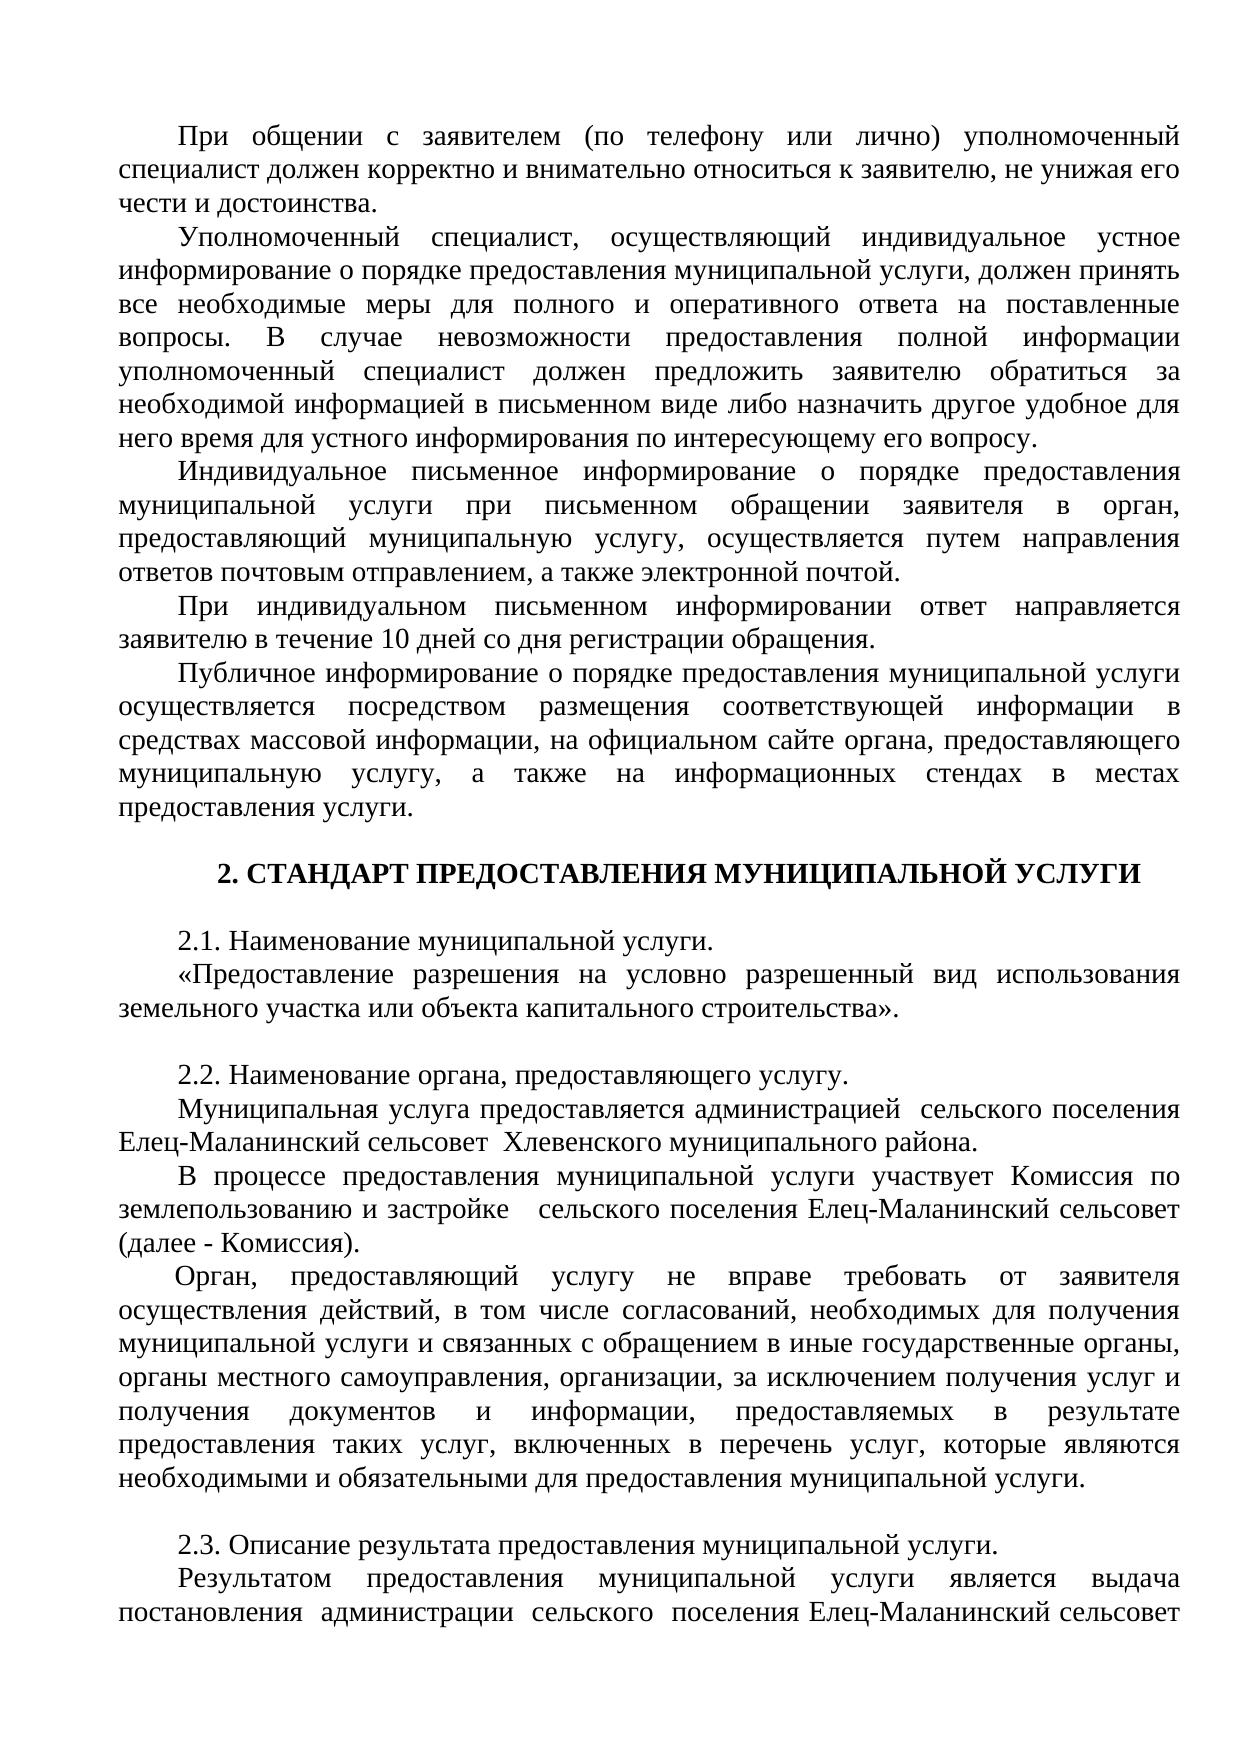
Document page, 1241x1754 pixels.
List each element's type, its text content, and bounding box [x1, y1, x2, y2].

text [118, 1560, 1181, 1627]
text Муниципальная услуга предоставляется администрацией сельского поселения Елец-Маланинский сельсовет Хлевенского муниципального района. [118, 1091, 1181, 1158]
text 2.1. Наименование муниципальной услуги. [118, 923, 1181, 957]
subtitle 2. СТАНДАРТ ПРЕДОСТАВЛЕНИЯ МУНИЦИПАЛЬНОЙ УСЛУГИ [118, 856, 1181, 889]
text 2.2. Наименование органа, предоставляющего услугу. [118, 1057, 1181, 1091]
text При общении с заявителем (по телефону или лично) уполномоченный специалист должен корректно и внимательно относиться к заявителю, не унижая его чести и достоинства. [118, 118, 1181, 219]
text «Предоставление разрешения на условно разрешенный вид использования земельного участка или объекта капитального строительства». [118, 957, 1181, 1024]
text 2.3. Описание результата предоставления муниципальной услуги. [118, 1527, 1181, 1560]
text Орган, предоставляющий услугу не вправе требовать от заявителя осуществления действий, в том числе согласований, необходимых для получения муниципальной услуги и связанных с обращением в иные государственные органы, органы местного самоуправления, организации, за исключением получения услуг и получения документов и информации, предоставляемых в результате предоставления таких услуг, включенных в перечень услуг, которые являются необходимыми и обязательными для предоставления муниципальной услуги. [118, 1258, 1181, 1493]
text В процессе предоставления муниципальной услуги участвует Комиссия по землепользованию и застройке сельского поселения Елец-Маланинский сельсовет (далее - Комиссия). [118, 1158, 1181, 1258]
text При индивидуальном письменном информировании ответ направляется заявителю в течение 10 дней со дня регистрации обращения. [118, 588, 1181, 655]
text Уполномоченный специалист, осуществляющий индивидуальное устное информирование о порядке предоставления муниципальной услуги, должен принять все необходимые меры для полного и оперативного ответа на поставленные вопросы. В случае невозможности предоставления полной информации уполномоченный специалист должен предложить заявителю обратиться за необходимой информацией в письменном виде либо назначить другое удобное для него время для устного информирования по интересующему его вопросу. [118, 219, 1181, 453]
text Индивидуальное письменное информирование о порядке предоставления муниципальной услуги при письменном обращении заявителя в орган, предоставляющий муниципальную услугу, осуществляется путем направления ответов почтовым отправлением, а также электронной почтой. [118, 453, 1181, 588]
text Публичное информирование о порядке предоставления муниципальной услуги осуществляется посредством размещения соответствующей информации в средствах массовой информации, на официальном сайте органа, предоставляющего муниципальную услугу, а также на информационных стендах в местах предоставления услуги. [118, 655, 1181, 822]
